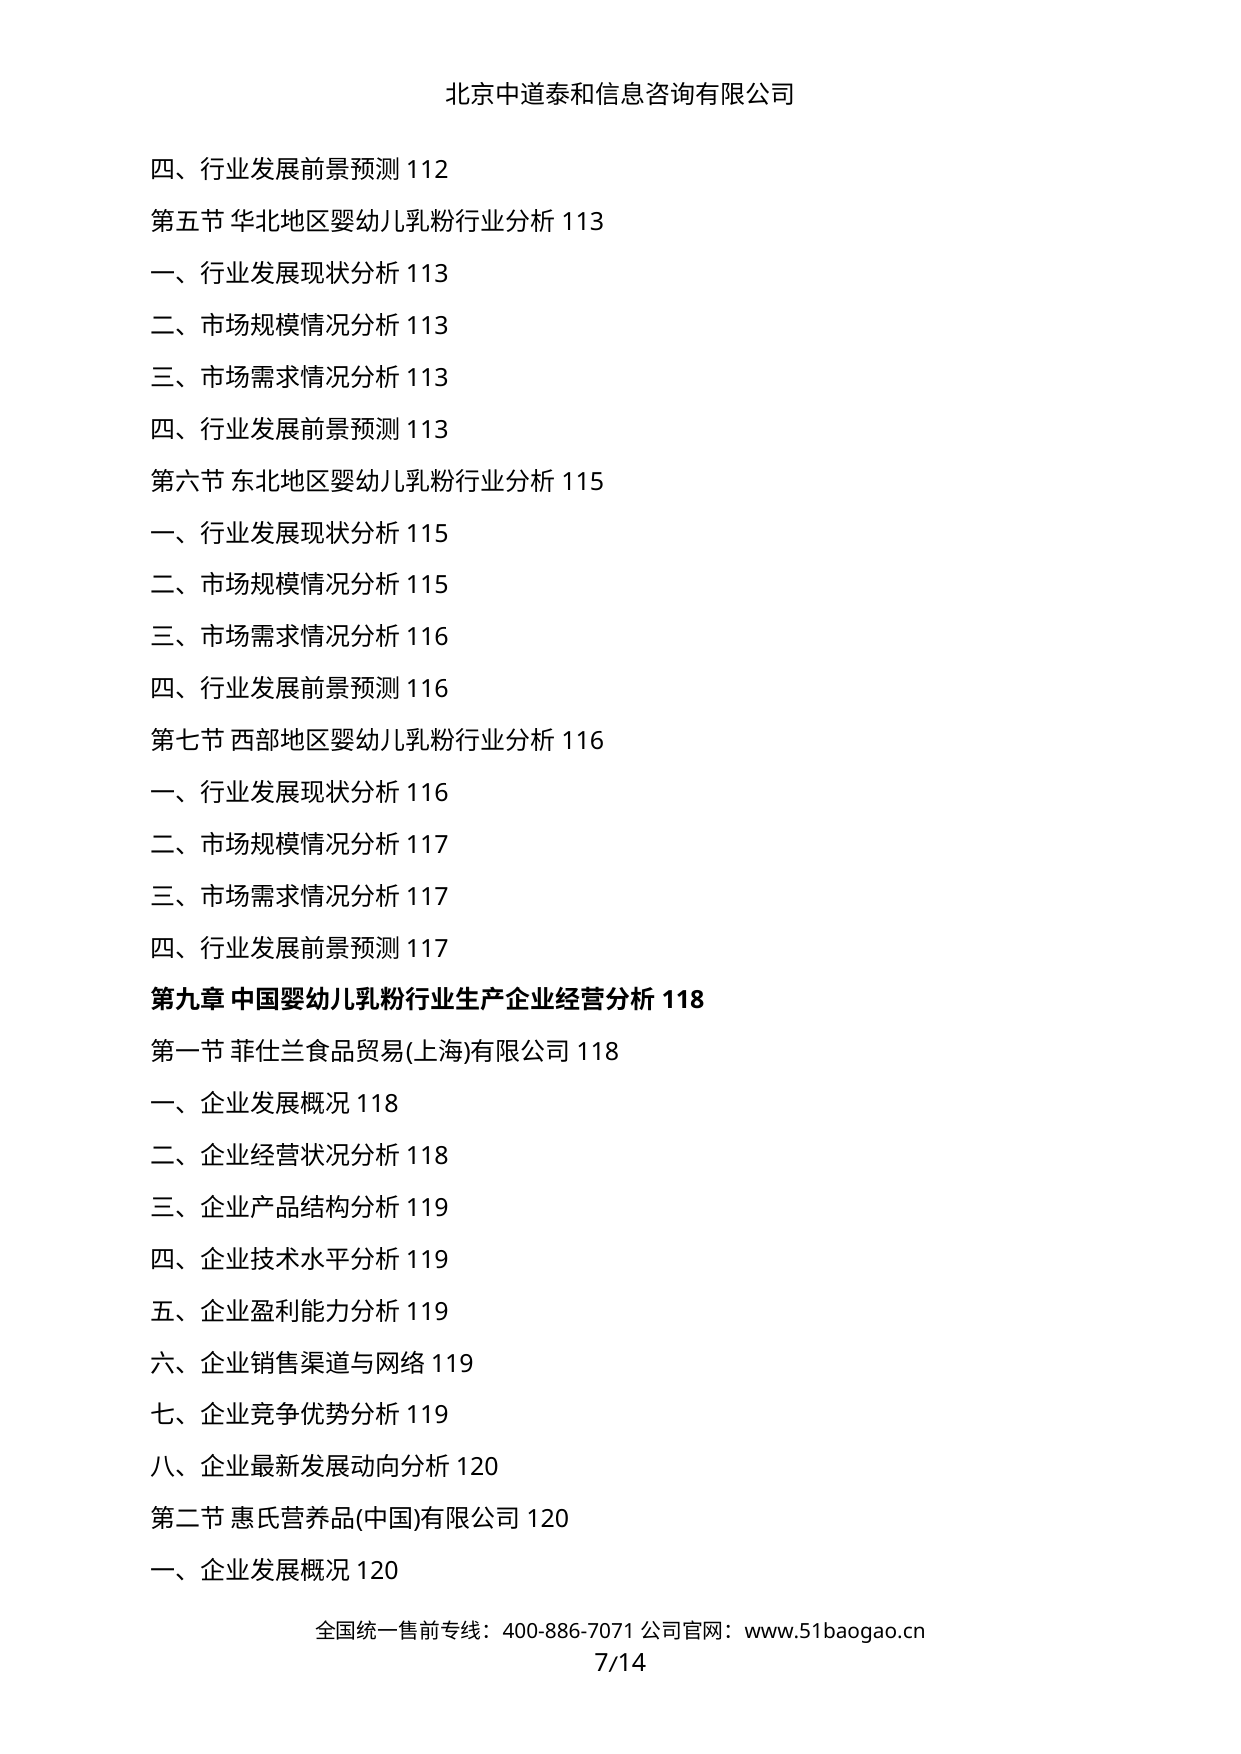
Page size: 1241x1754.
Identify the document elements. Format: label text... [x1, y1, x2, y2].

text 三、企业产品结构分析 119 [150, 1187, 1090, 1224]
text 一、企业发展概况 118 [150, 1084, 1090, 1120]
text 四、行业发展前景预测 116 [150, 669, 1090, 705]
text 二、企业经营状况分析 118 [150, 1136, 1090, 1172]
text 二、市场规模情况分析 115 [150, 565, 1090, 601]
text 二、市场规模情况分析 113 [150, 306, 1090, 342]
text 第七节 西部地区婴幼儿乳粉行业分析 116 [150, 721, 1090, 757]
text 一、企业发展概况 120 [150, 1551, 1090, 1587]
text 一、行业发展现状分析 113 [150, 254, 1090, 290]
text 四、行业发展前景预测 117 [150, 928, 1090, 964]
text 四、行业发展前景预测 113 [150, 409, 1090, 446]
text 第一节 菲仕兰食品贸易(上海)有限公司 118 [150, 1032, 1090, 1068]
text 第二节 惠氏营养品(中国)有限公司 120 [150, 1499, 1090, 1535]
text 三、市场需求情况分析 116 [150, 617, 1090, 653]
text 三、市场需求情况分析 113 [150, 357, 1090, 394]
text 第五节 华北地区婴幼儿乳粉行业分析 113 [150, 202, 1090, 238]
text 四、企业技术水平分析 119 [150, 1239, 1090, 1276]
text 一、行业发展现状分析 116 [150, 772, 1090, 809]
text 第九章 中国婴幼儿乳粉行业生产企业经营分析 118 [150, 980, 1090, 1016]
text 二、市场规模情况分析 117 [150, 824, 1090, 861]
text 八、企业最新发展动向分析 120 [150, 1447, 1090, 1483]
text 六、企业销售渠道与网络 119 [150, 1343, 1090, 1379]
text 第六节 东北地区婴幼儿乳粉行业分析 115 [150, 461, 1090, 497]
text 三、市场需求情况分析 117 [150, 876, 1090, 912]
text 七、企业竞争优势分析 119 [150, 1395, 1090, 1431]
text 四、行业发展前景预测 112 [150, 150, 1090, 186]
text 五、企业盈利能力分析 119 [150, 1291, 1090, 1327]
text 一、行业发展现状分析 115 [150, 513, 1090, 549]
